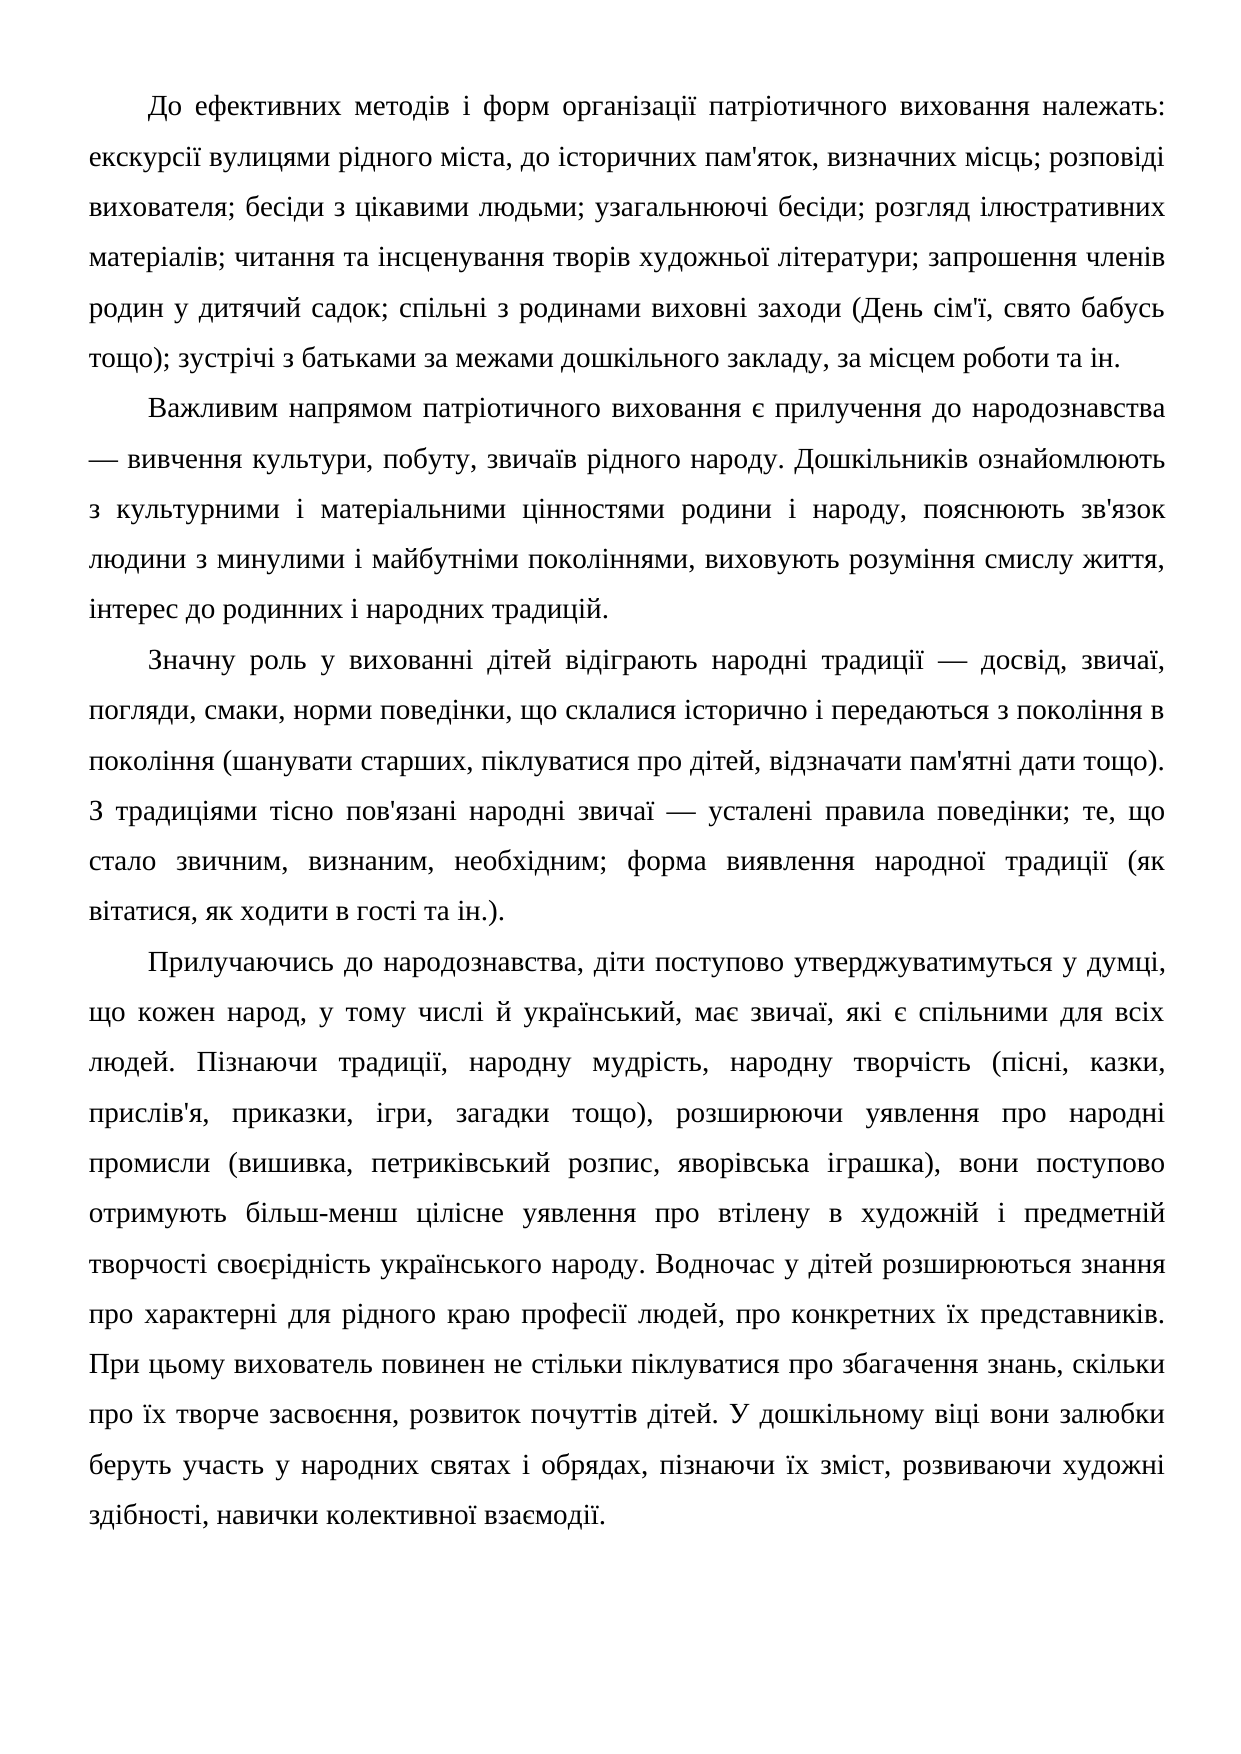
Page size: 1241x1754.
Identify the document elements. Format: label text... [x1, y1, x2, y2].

text Значну роль у вихованні дітей відіграють народні традиції — досвід, звичаї, погляди, смаки, норми поведінки, що склалися історично і передаються з покоління в покоління (шанувати старших, піклуватися про дітей, відзначати пам'ятні дати тощо). З традиціями тісно пов'язані народні звичаї — усталені правила поведінки; те, що стало звичним, визнаним, необхідним; форма виявлення народної традиції (як вітатися, як ходити в гості та ін.). [88, 642, 1166, 927]
text До ефективних методів і форм організації патріотичного виховання належать: екскурсії вулицями рідного міста, до історичних пам'яток, визначних місць; розповіді вихователя; бесіди з цікавими людьми; узагальнюючі бесіди; розгляд ілюстративних матеріалів; читання та інсценування творів художньої літератури; запрошення членів родин у дитячий садок; спільні з родинами виховні заходи (День сім'ї, свято бабусь тощо); зустрічі з батьками за межами дошкільного закладу, за місцем роботи та ін. [88, 88, 1166, 374]
text Прилучаючись до народознавства, діти поступово утверджуватимуться у думці, що кожен народ, у тому числі й український, має звичаї, які є спільними для всіх людей. Пізнаючи традиції, народну мудрість, народну творчість (пісні, казки, прислів'я, приказки, ігри, загадки тощо), розширюючи уявлення про народні промисли (вишивка, петриківський розпис, яворівська іграшка), вони поступово отримують більш-менш цілісне уявлення про втілену в художній і предметній творчості своєрідність українського народу. Водночас у дітей розширюються знання про характерні для рідного краю професії людей, про конкретних їх представників. При цьому вихователь повинен не стільки піклуватися про збагачення знань, скільки про їх творче засвоєння, розвиток почуттів дітей. У дошкільному віці вони залюбки беруть участь у народних святах і обрядах, пізнаючи їх зміст, розвиваючи художні здібності, навички колективної взаємодії. [88, 944, 1166, 1531]
text Важливим напрямом патріотичного виховання є прилучення до народознавства — вивчення культури, побуту, звичаїв рідного народу. Дошкільників ознайомлюють з культурними і матеріальними цінностями родини і народу, пояснюють зв'язок людини з минулими і майбутніми поколіннями, виховують розуміння смислу життя, інтерес до родинних і народних традицій. [88, 390, 1166, 625]
